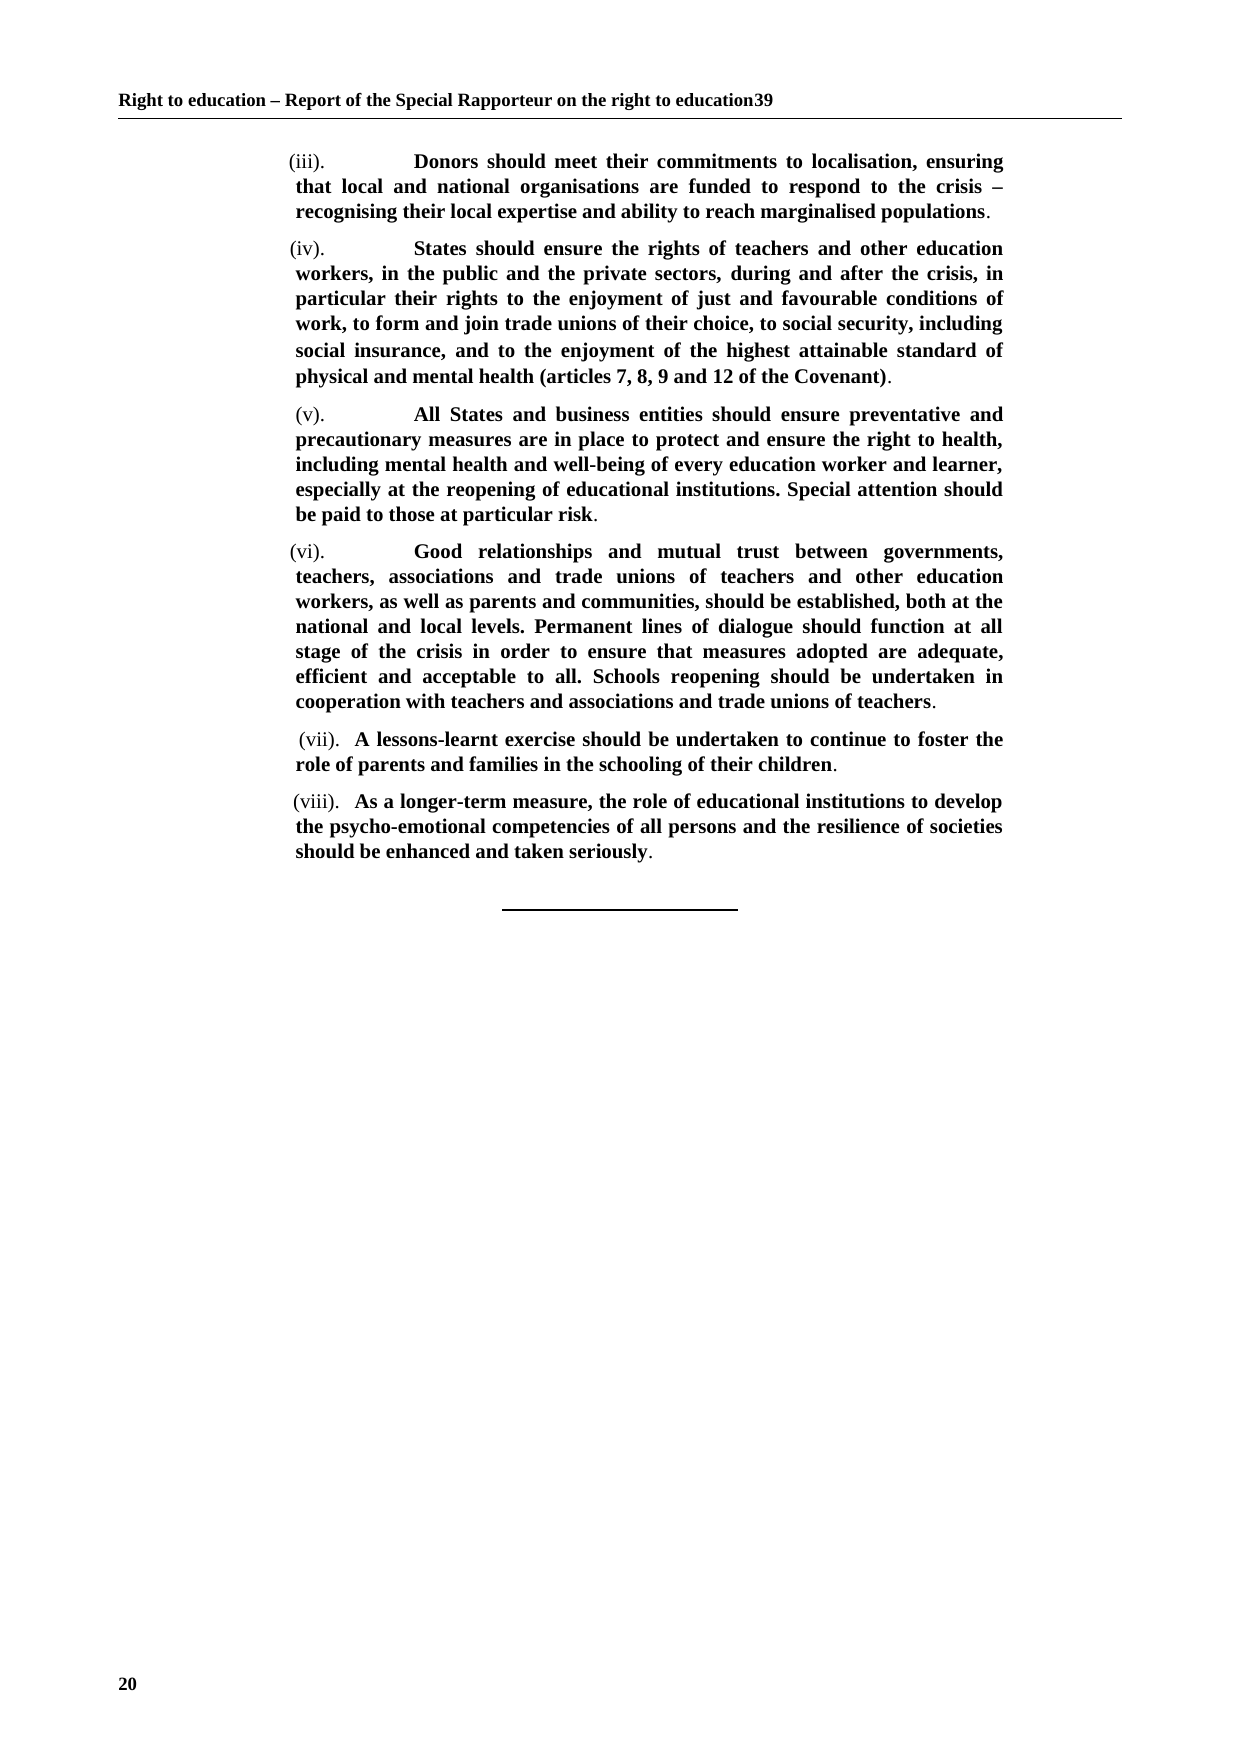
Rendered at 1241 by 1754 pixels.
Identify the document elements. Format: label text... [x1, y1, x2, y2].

list Donors should meet their commitments to localisation, ensuring that local and national organisations are funded to respond to the crisis – recognising their local expertise and ability to reach marginalised populations. [295, 148, 1004, 223]
list A lessons-learnt exercise should be undertaken to continue to foster the role of parents and families in the schooling of their children. [295, 726, 1004, 776]
list Good relationships and mutual trust between governments, teachers, associations and trade unions of teachers and other education workers, as well as parents and communities, should be established, both at the national and local levels. Permanent lines of dialogue should function at all stage of the crisis in order to ensure that measures adopted are adequate, efficient and acceptable to all. Schools reopening should be undertaken in cooperation with teachers and associations and trade unions of teachers. [295, 538, 1004, 713]
list All States and business entities should ensure preventative and precautionary measures are in place to protect and ensure the right to health, including mental health and well-being of every education worker and learner, especially at the reopening of educational institutions. Special attention should be paid to those at particular risk. [295, 401, 1004, 526]
list As a longer-term measure, the role of educational institutions to develop the psycho-emotional competencies of all persons and the resilience of societies should be enhanced and taken seriously. [295, 788, 1004, 863]
list States should ensure the rights of teachers and other education workers, in the public and the private sectors, during and after the crisis, in particular their rights to the enjoyment of just and favourable conditions of work, to form and join trade unions of their choice, to social security, including social insurance, and to the enjoyment of the highest attainable standard of physical and mental health (articles 7, 8, 9 and 12 of the Covenant). [295, 235, 1004, 388]
